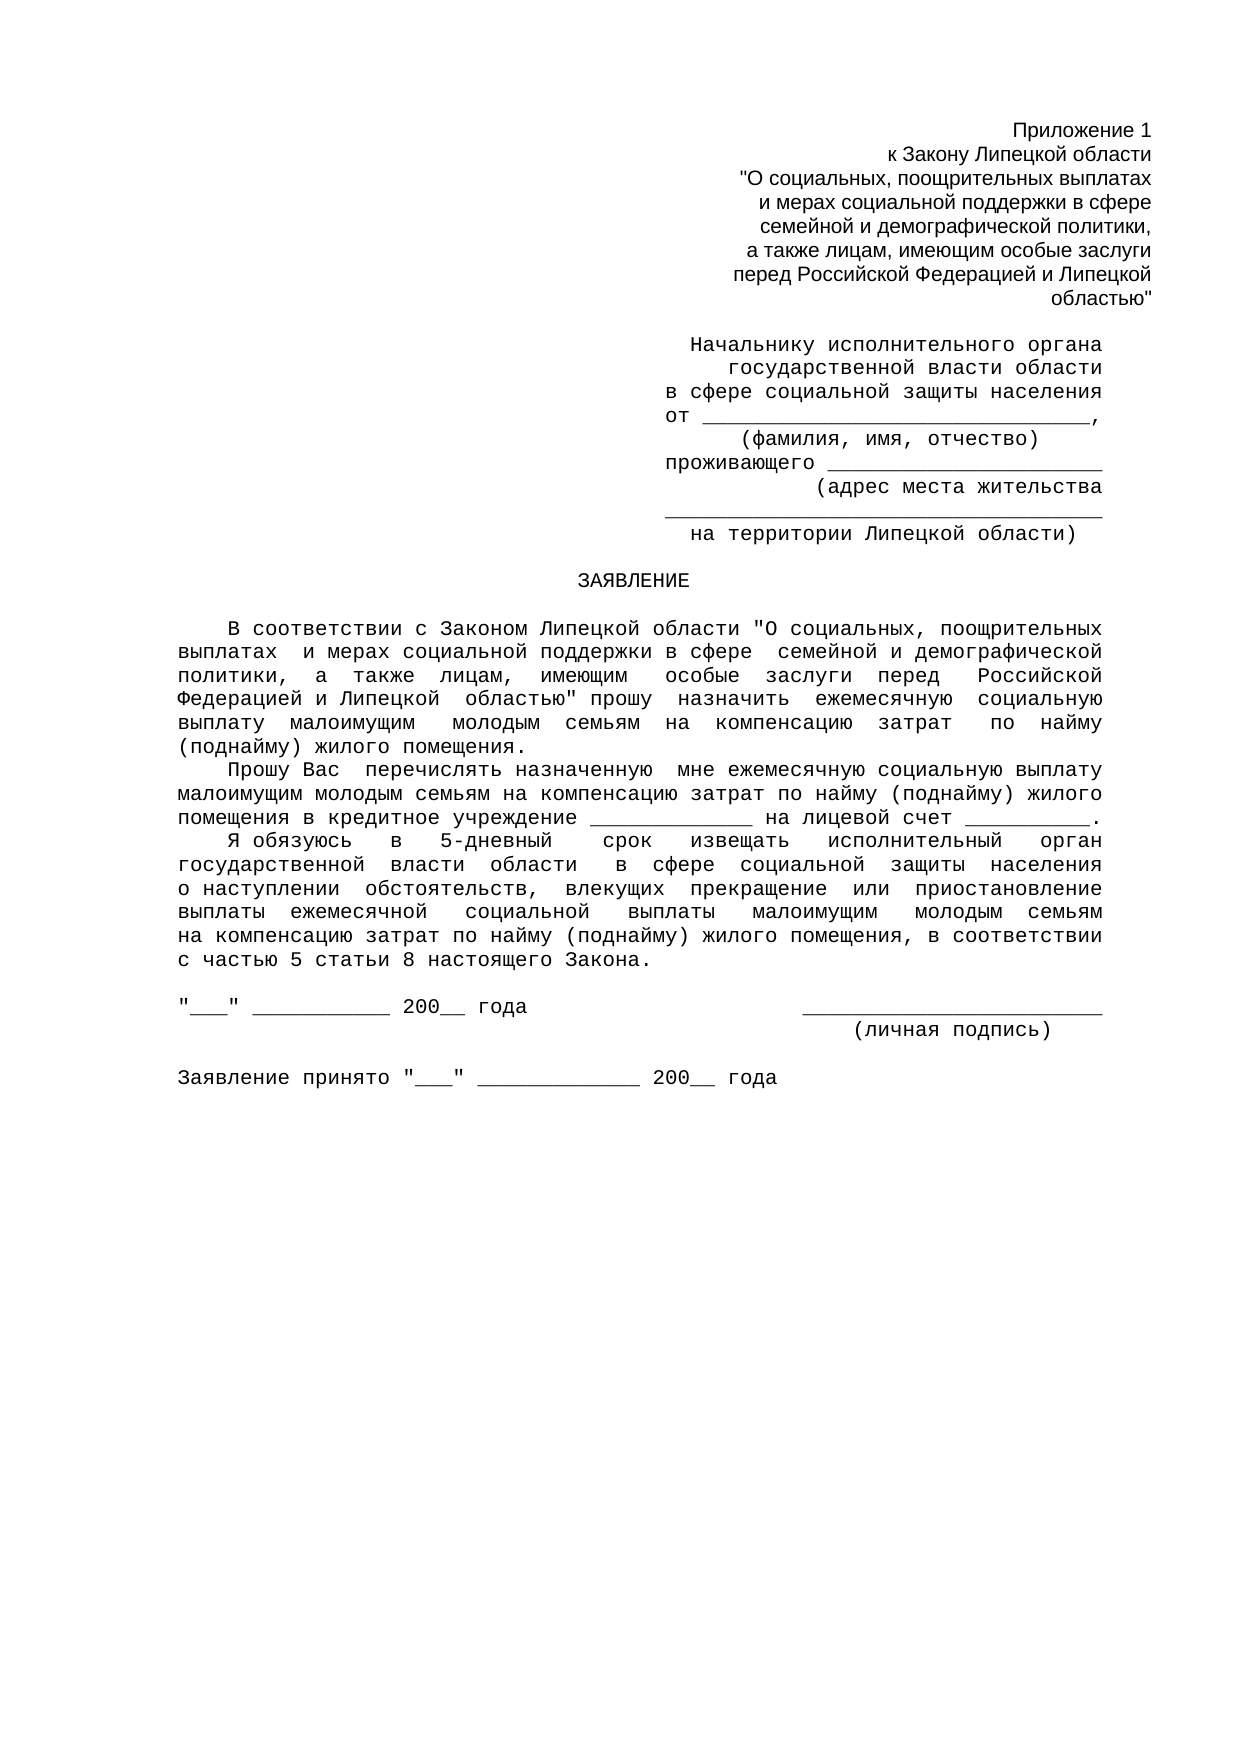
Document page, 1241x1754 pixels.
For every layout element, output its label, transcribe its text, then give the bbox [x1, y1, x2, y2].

text Приложение 1 [177, 118, 1152, 142]
text выплатах и мерах социальной поддержки в сфере семейной и демографической [177, 641, 1152, 665]
text Прошу Вас перечислять назначенную мне ежемесячную социальную выплату [177, 759, 1152, 783]
text государственной власти области в сфере социальной защиты населения [177, 854, 1152, 878]
text и мерах социальной поддержки в сфере [177, 190, 1152, 214]
text малоимущим молодым семьям на компенсацию затрат по найму (поднайму) жилого [177, 783, 1152, 807]
text (фамилия, имя, отчество) [177, 428, 1152, 452]
text на территории Липецкой области) [177, 523, 1152, 547]
text помещения в кредитное учреждение _____________ на лицевой счет __________. [177, 807, 1152, 830]
text а также лицам, имеющим особые заслуги [177, 238, 1152, 262]
text "___" ___________ 200__ года ________________________ [177, 996, 1152, 1019]
text проживающего ______________________ [177, 452, 1152, 476]
text политики, а также лицам, имеющим особые заслуги перед Российской [177, 665, 1152, 688]
text с частью 5 статьи 8 настоящего Закона. [177, 948, 1152, 972]
text к Закону Липецкой области [177, 142, 1152, 166]
text "О социальных, поощрительных выплатах [177, 166, 1152, 190]
text В соответствии с Законом Липецкой области "О социальных, поощрительных [177, 617, 1152, 641]
text от _______________________________, [177, 405, 1152, 428]
text о наступлении обстоятельств, влекущих прекращение или приостановление [177, 878, 1152, 901]
text ЗАЯВЛЕНИЕ [177, 570, 1152, 594]
text (личная подпись) [177, 1019, 1152, 1043]
text областью" [177, 286, 1152, 310]
text перед Российской Федерацией и Липецкой [177, 262, 1152, 286]
text Начальнику исполнительного органа [177, 334, 1152, 357]
text в сфере социальной защиты населения [177, 381, 1152, 405]
text Я обязуюсь в 5-дневный срок извещать исполнительный орган [177, 830, 1152, 854]
text (адрес места жительства [177, 476, 1152, 499]
text семейной и демографической политики, [177, 214, 1152, 238]
text Федерацией и Липецкой областью" прошу назначить ежемесячную социальную [177, 688, 1152, 712]
text выплаты ежемесячной социальной выплаты малоимущим молодым семьям [177, 901, 1152, 925]
text ___________________________________ [177, 499, 1152, 523]
text на компенсацию затрат по найму (поднайму) жилого помещения, в соответствии [177, 925, 1152, 948]
text Заявление принято "___" _____________ 200__ года [177, 1067, 1152, 1090]
text (поднайму) жилого помещения. [177, 736, 1152, 759]
text государственной власти области [177, 357, 1152, 381]
text выплату малоимущим молодым семьям на компенсацию затрат по найму [177, 712, 1152, 736]
